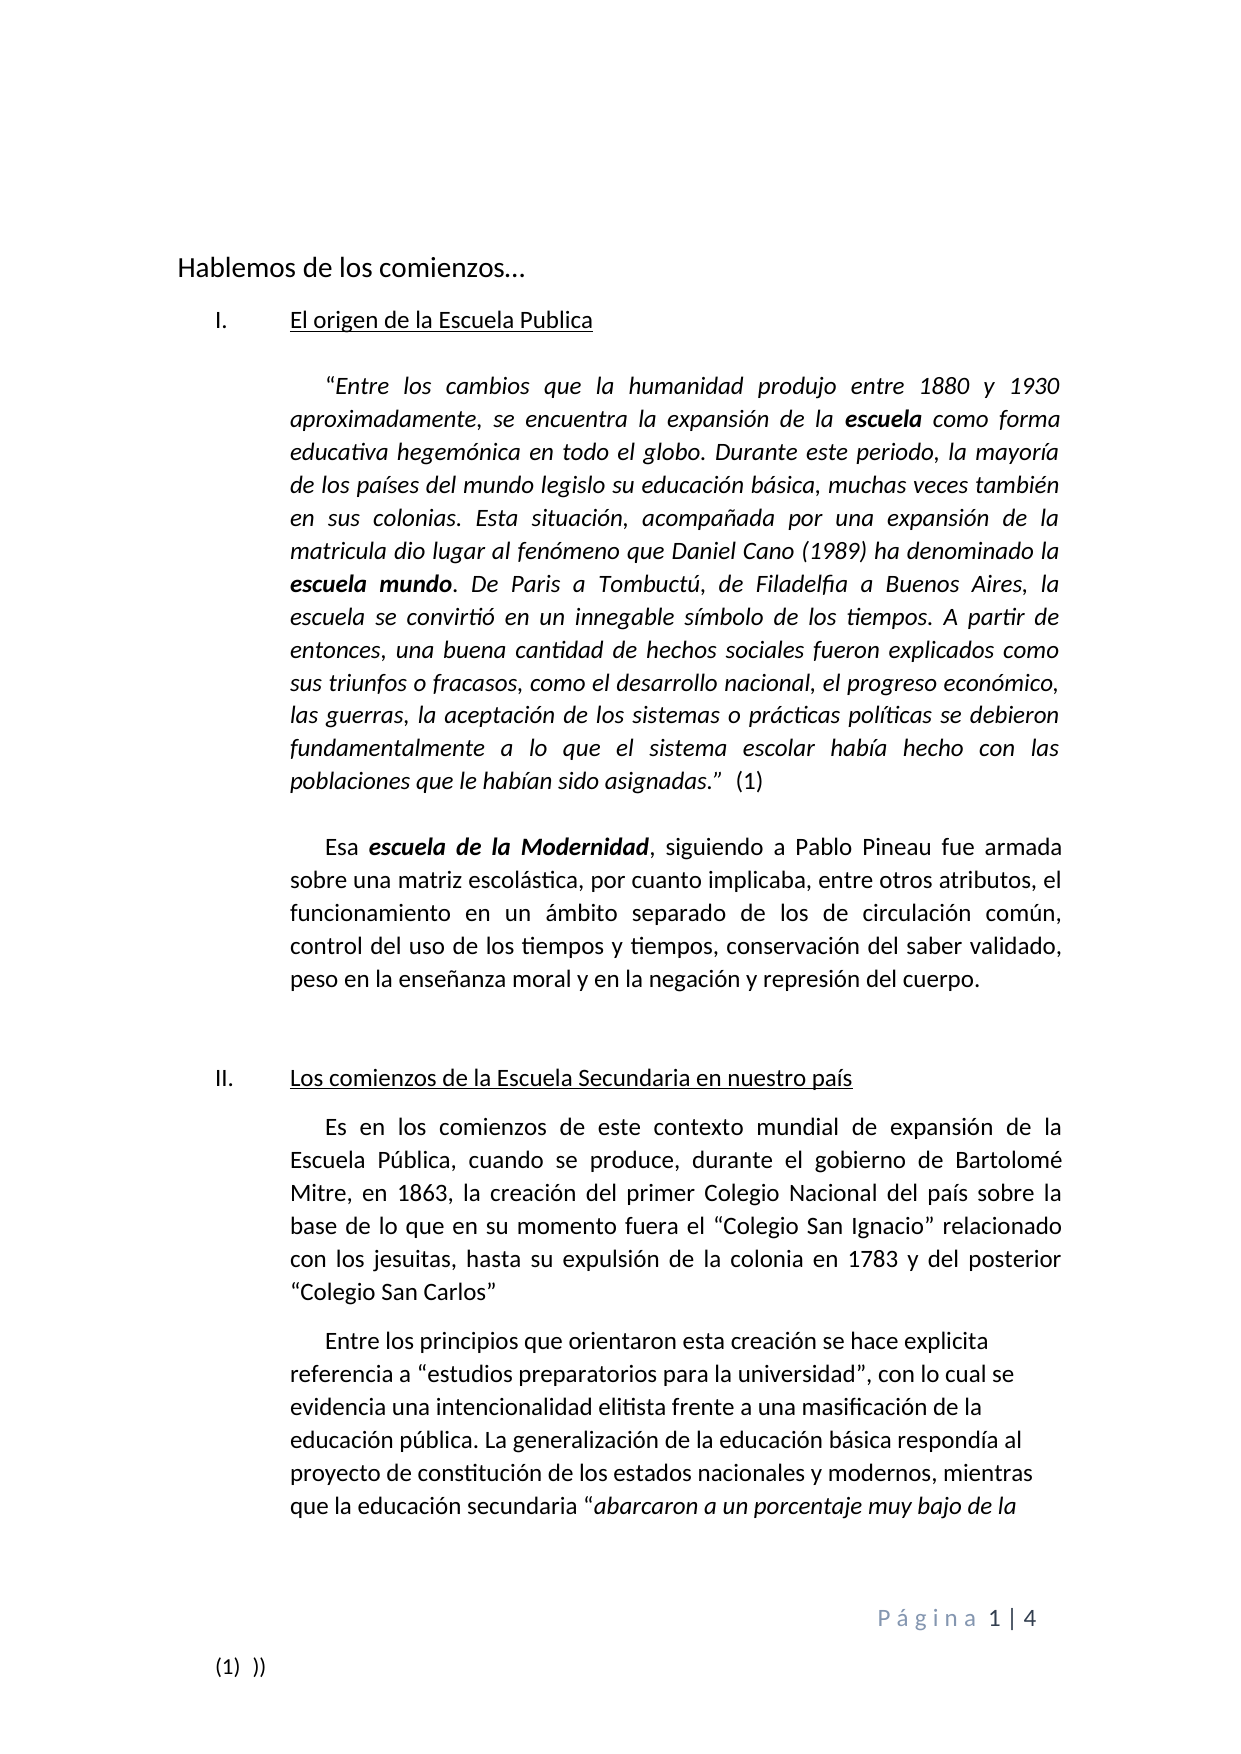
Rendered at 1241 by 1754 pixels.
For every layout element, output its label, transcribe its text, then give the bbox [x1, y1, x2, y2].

text Hablemos de los comienzos… [177, 249, 1063, 285]
list “Entre los cambios que la humanidad produjo entre 1880 y 1930 aproximadamente, se encuentra la expansión de la escuela como forma educativa hegemónica en todo el globo. Durante este periodo, la mayoría de los países del mundo legislo su educación básica, muchas veces también en sus colonias. Esta situación, acompañada por una expansión de la matricula dio lugar al fenómeno que Daniel Cano (1989) ha denominado la escuela mundo. De Paris a Tombuctú, de Filadelfia a Buenos Aires, la escuela se convirtió en un innegable símbolo de los tiempos. A partir de entonces, una buena cantidad de hechos sociales fueron explicados como sus triunfos o fracasos, como el desarrollo nacional, el progreso económico, las guerras, la aceptación de los sistemas o prácticas políticas se debieron fundamentalmente a lo que el sistema escolar había hecho con las poblaciones que le habían sido asignadas.” (1) [290, 371, 1063, 796]
text Es en los comienzos de este contexto mundial de expansión de la Escuela Pública, cuando se produce, durante el gobierno de Bartolomé Mitre, en 1863, la creación del primer Colegio Nacional del país sobre la base de lo que en su momento fuera el “Colegio San Ignacio” relacionado con los jesuitas, hasta su expulsión de la colonia en 1783 y del posterior “Colegio San Carlos” [290, 1111, 1063, 1306]
list Esa escuela de la Modernidad, siguiendo a Pablo Pineau fue armada sobre una matriz escolástica, por cuanto implicaba, entre otros atributos, el funcionamiento en un ámbito separado de los de circulación común, control del uso de los tiempos y tiempos, conservación del saber validado, peso en la enseñanza moral y en la negación y represión del cuerpo. [290, 831, 1063, 993]
text Entre los principios que orientaron esta creación se hace explicita referencia a “estudios preparatorios para la universidad”, con lo cual se evidencia una intencionalidad elitista frente a una masificación de la educación pública. La generalización de la educación básica respondía al proyecto de constitución de los estados nacionales y modernos, mientras que la educación secundaria “abarcaron a un porcentaje muy bajo de la [290, 1326, 1063, 1521]
list Los comienzos de la Escuela Secundaria en nuestro país [215, 1062, 1063, 1092]
list El origen de la Escuela Publica [215, 305, 1063, 335]
